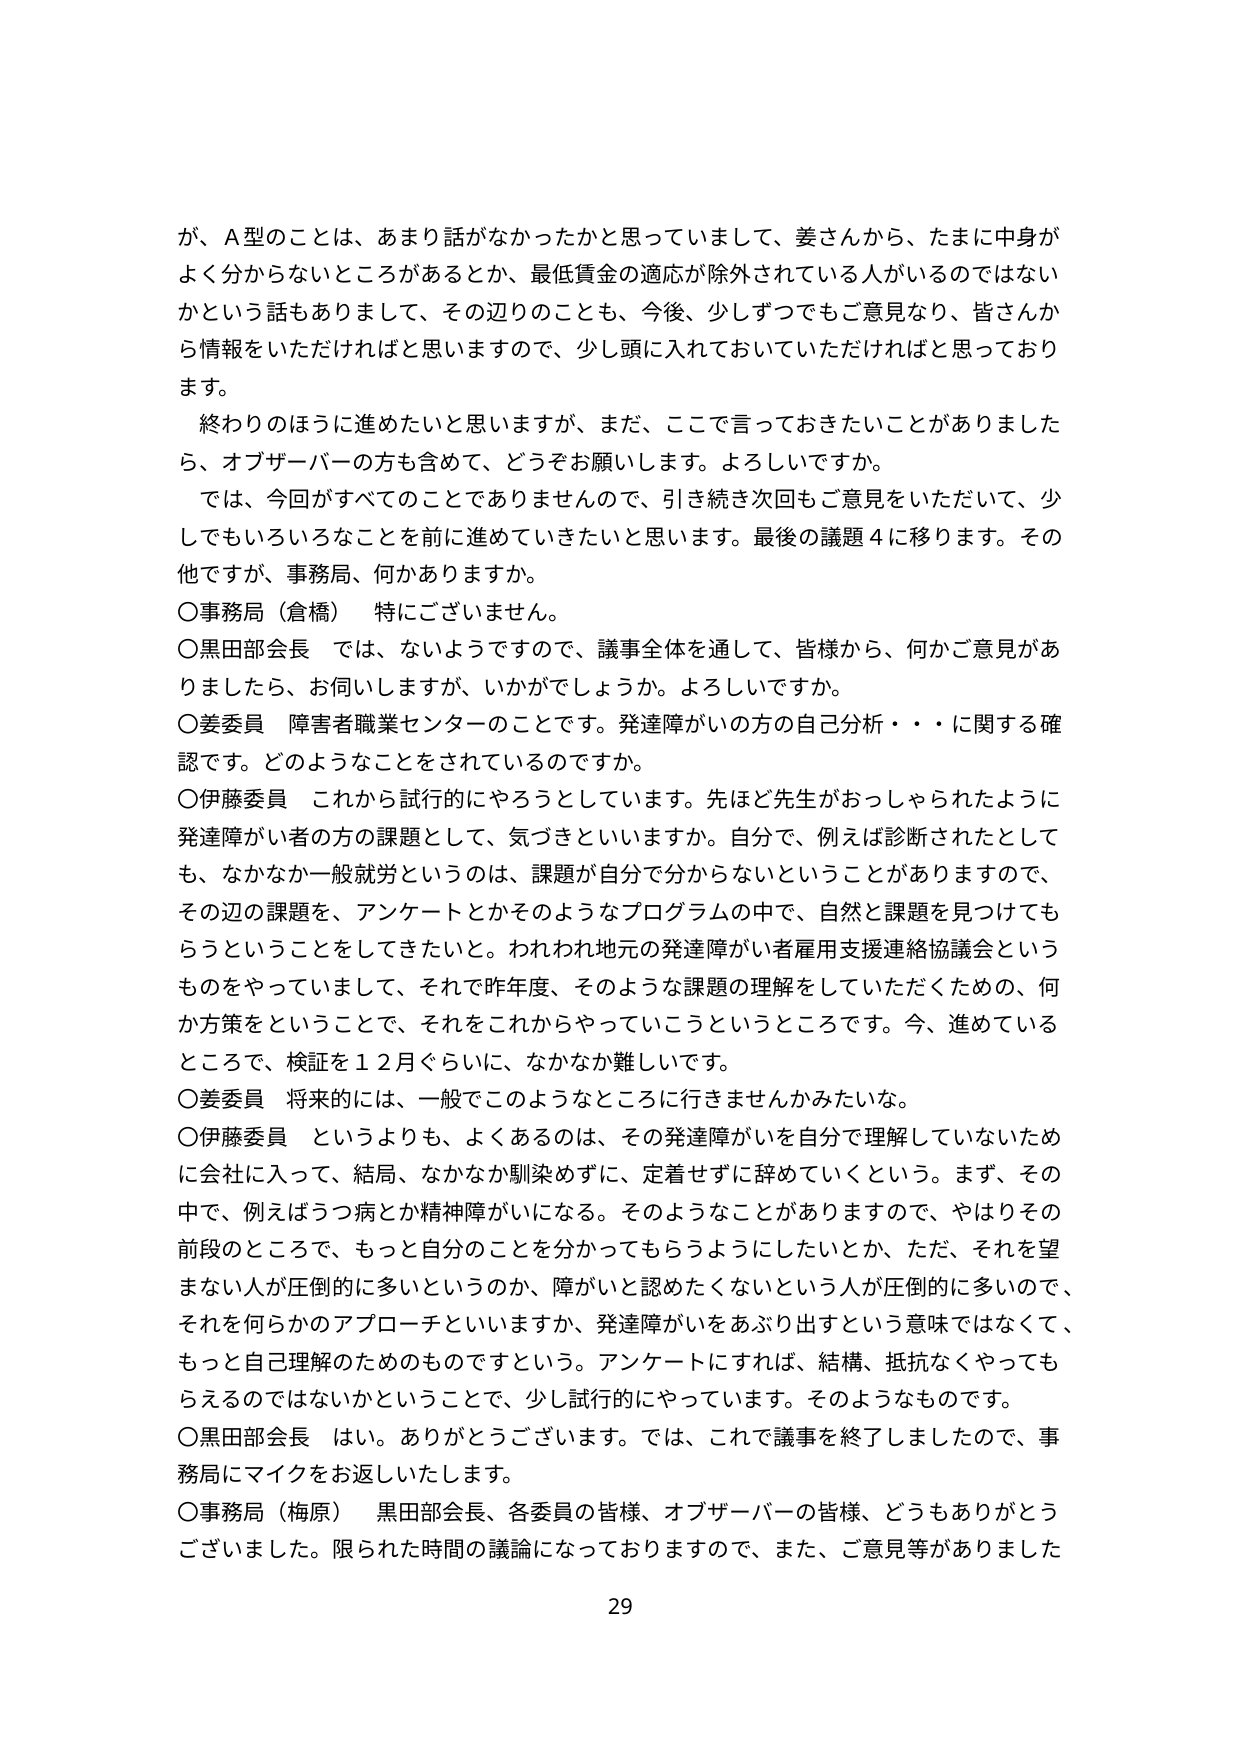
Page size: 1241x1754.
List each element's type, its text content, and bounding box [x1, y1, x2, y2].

text 〇姜委員 障害者職業センターのことです。発達障がいの方の自己分析・・・に関する確認です。どのようなことをされているのですか。 [177, 704, 1063, 779]
text では、今回がすべてのことでありませんので、引き続き次回もご意見をいただいて、少しでもいろいろなことを前に進めていきたいと思います。最後の議題４に移ります。その他ですが、事務局、何かありますか。 [177, 479, 1063, 592]
text 終わりのほうに進めたいと思いますが、まだ、ここで言っておきたいことがありましたら、オブザーバーの方も含めて、どうぞお願いします。よろしいですか。 [177, 404, 1063, 479]
text 〇事務局（倉橋） 特にございません。 [177, 592, 1063, 629]
text 〇伊藤委員 これから試行的にやろうとしています。先ほど先生がおっしゃられたように、発達障がい者の方の課題として、気づきといいますか。自分で、例えば診断されたとしても、なかなか一般就労というのは、課題が自分で分からないということがありますので、その辺の課題を、アンケートとかそのようなプログラムの中で、自然と課題を見つけてもらうということをしてきたいと。われわれ地元の発達障がい者雇用支援連絡協議会というものをやっていまして、それで昨年度、そのような課題の理解をしていただくための、何か方策をということで、それをこれからやっていこうというところです。今、進めているところで、検証を１２月ぐらいに、なかなか難しいです。 [177, 779, 1063, 1079]
text 〇黒田部会長 はい。ありがとうございます。では、これで議事を終了しましたので、事務局にマイクをお返しいたします。 [177, 1417, 1063, 1492]
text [177, 1492, 1063, 1567]
text 〇姜委員 将来的には、一般でこのようなところに行きませんかみたいな。 [177, 1079, 1063, 1117]
text 〇黒田部会長 では、ないようですので、議事全体を通して、皆様から、何かご意見がありましたら、お伺いしますが、いかがでしょうか。よろしいですか。 [177, 629, 1063, 704]
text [177, 217, 1063, 404]
text 〇伊藤委員 というよりも、よくあるのは、その発達障がいを自分で理解していないために会社に入って、結局、なかなか馴染めずに、定着せずに辞めていくという。まず、その中で、例えばうつ病とか精神障がいになる。そのようなことがありますので、やはりその前段のところで、もっと自分のことを分かってもらうようにしたいとか、ただ、それを望まない人が圧倒的に多いというのか、障がいと認めたくないという人が圧倒的に多いので、それを何らかのアプローチといいますか、発達障がいをあぶり出すという意味ではなくて、もっと自己理解のためのものですという。アンケートにすれば、結構、抵抗なくやってもらえるのではないかということで、少し試行的にやっています。そのようなものです。 [177, 1117, 1063, 1417]
